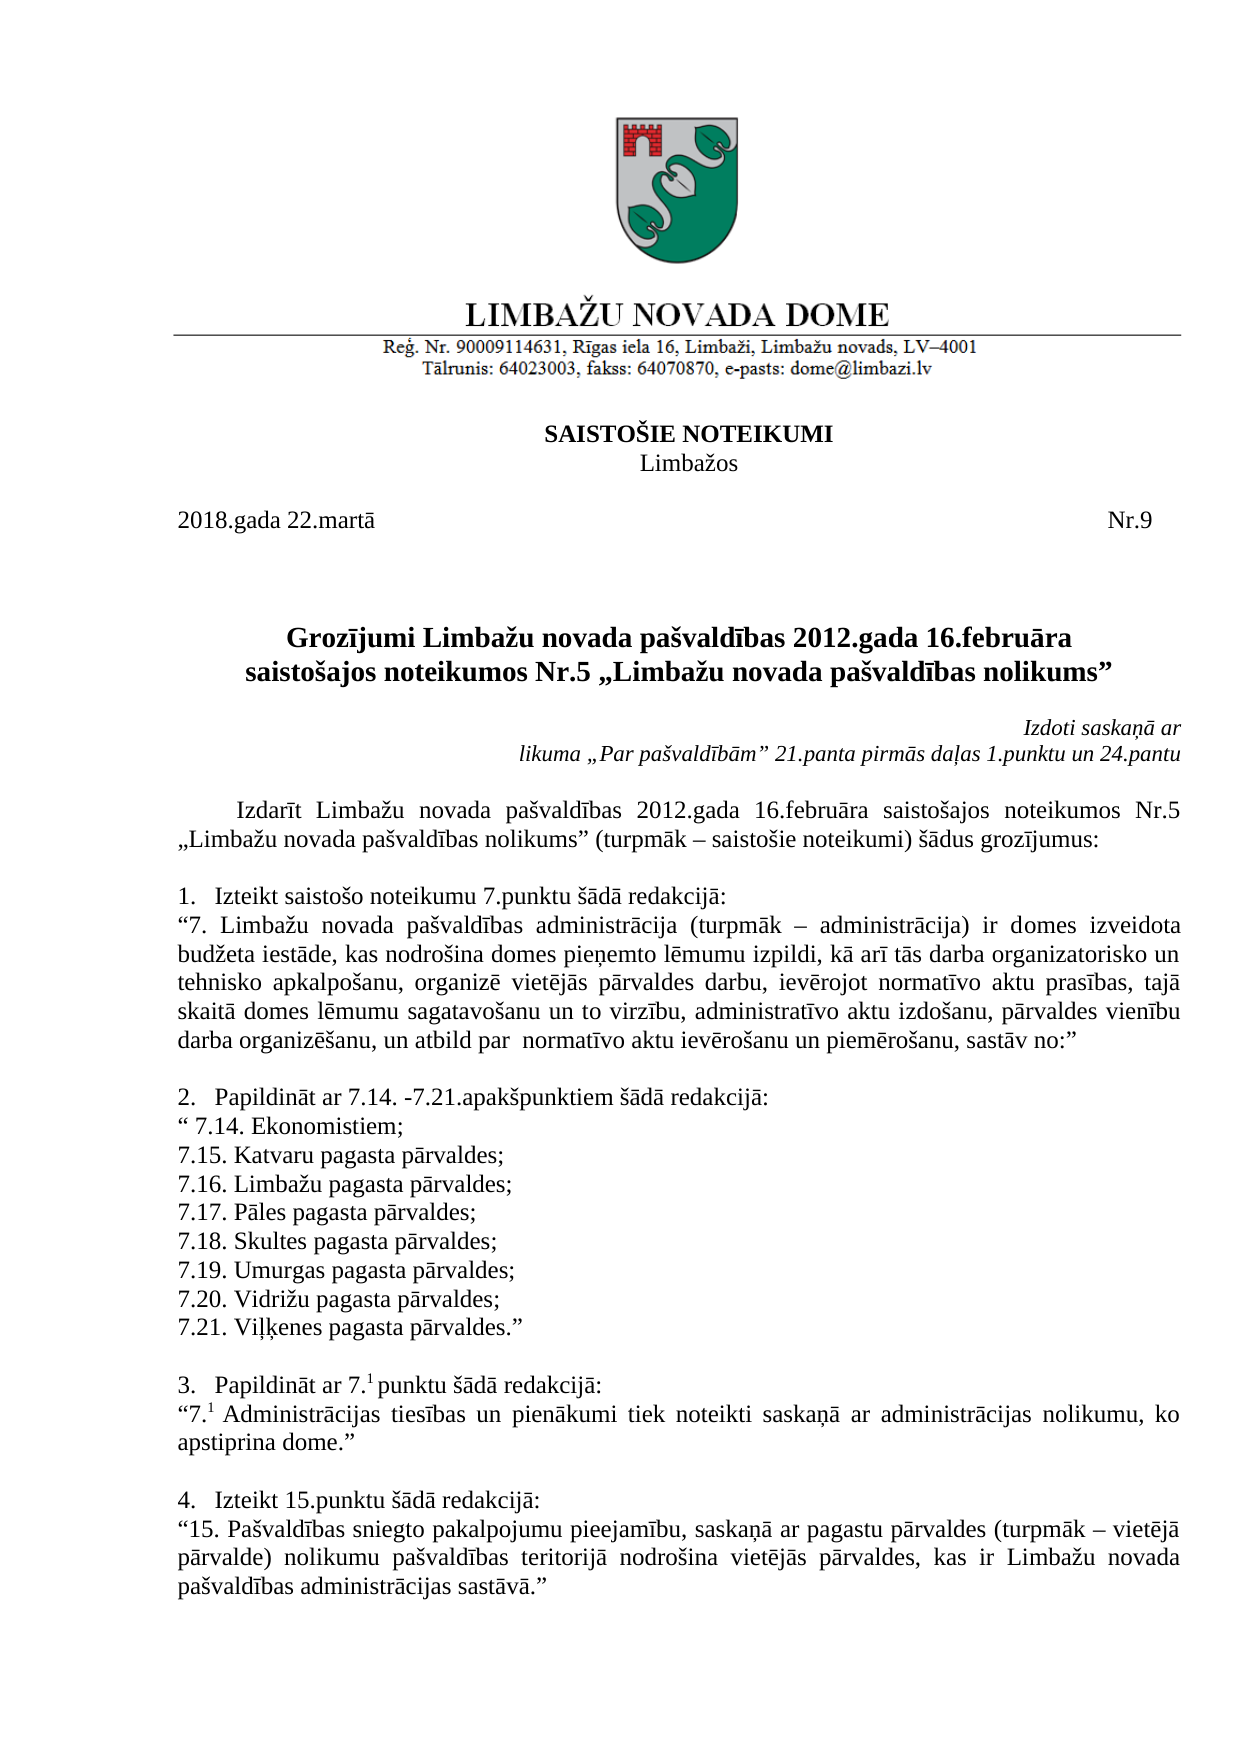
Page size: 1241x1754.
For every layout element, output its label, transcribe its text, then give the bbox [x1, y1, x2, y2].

list Izteikt 15.punktu šādā redakcijā: [177, 1485, 1181, 1514]
text 7.21. Viļķenes pagasta pārvaldes.” [177, 1312, 1181, 1341]
list Papildināt ar 7.14. -7.21.apakšpunktiem šādā redakcijā: [177, 1082, 1181, 1111]
text Izdarīt Limbažu novada pašvaldības 2012.gada 16.februāra saistošajos noteikumos Nr.5 „Limbažu novada pašvaldības nolikums” (turpmāk – saistošie noteikumi) šādus grozījumus: [177, 795, 1181, 852]
text “7. Limbažu novada pašvaldības administrācija (turpmāk – administrācija) ir domes izveidota budžeta iestāde, kas nodrošina domes pieņemto lēmumu izpildi, kā arī tās darba organizatorisko un tehnisko apkalpošanu, organizē vietējās pārvaldes darbu, ievērojot normatīvo aktu prasības, tajā skaitā domes lēmumu sagatavošanu un to virzību, administratīvo aktu izdošanu, pārvaldes vienību darba organizēšanu, un atbild par normatīvo aktu ievērošanu un piemērošanu, sastāv no:” [177, 910, 1181, 1054]
text “ 7.14. Ekonomistiem; [177, 1111, 1181, 1140]
text 7.17. Pāles pagasta pārvaldes; [177, 1197, 1181, 1226]
text SAISTOŠIE NOTEIKUMI [177, 419, 1201, 448]
text 7.16. Limbažu pagasta pārvaldes; [177, 1169, 1181, 1197]
list Papildināt ar 7.1 punktu šādā redakcijā: [177, 1370, 1181, 1399]
list saistošajos noteikumos Nr.5 „Limbažu novada pašvaldības nolikums” [177, 654, 1181, 687]
text 7.15. Katvaru pagasta pārvaldes; [177, 1140, 1181, 1169]
list Grozījumi Limbažu novada pašvaldības 2012.gada 16.februāra [177, 620, 1181, 654]
text 7.18. Skultes pagasta pārvaldes; [177, 1226, 1181, 1255]
list Izteikt saistošo noteikumu 7.punktu šādā redakcijā: [177, 881, 1181, 910]
text 2018.gada 22.martā Nr.9 [177, 505, 1177, 534]
text Limbažos [177, 448, 1201, 476]
text “15. Pašvaldības sniegto pakalpojumu pieejamību, saskaņā ar pagastu pārvaldes (turpmāk – vietējā pārvalde) nolikumu pašvaldības teritorijā nodrošina vietējās pārvaldes, kas ir Limbažu novada pašvaldības administrācijas sastāvā.” [177, 1514, 1181, 1600]
text Izdoti saskaņā ar [177, 713, 1181, 740]
text 7.19. Umurgas pagasta pārvaldes; [177, 1255, 1181, 1284]
text “7.1 Administrācijas tiesības un pienākumi tiek noteikti saskaņā ar administrācijas nolikumu, ko apstiprina dome.” [177, 1399, 1181, 1456]
text 7.20. Vidrižu pagasta pārvaldes; [177, 1284, 1181, 1312]
picture [0, 0, 1234, 378]
text likuma „Par pašvaldībām” 21.panta pirmās daļas 1.punktu un 24.pantu [177, 740, 1181, 766]
